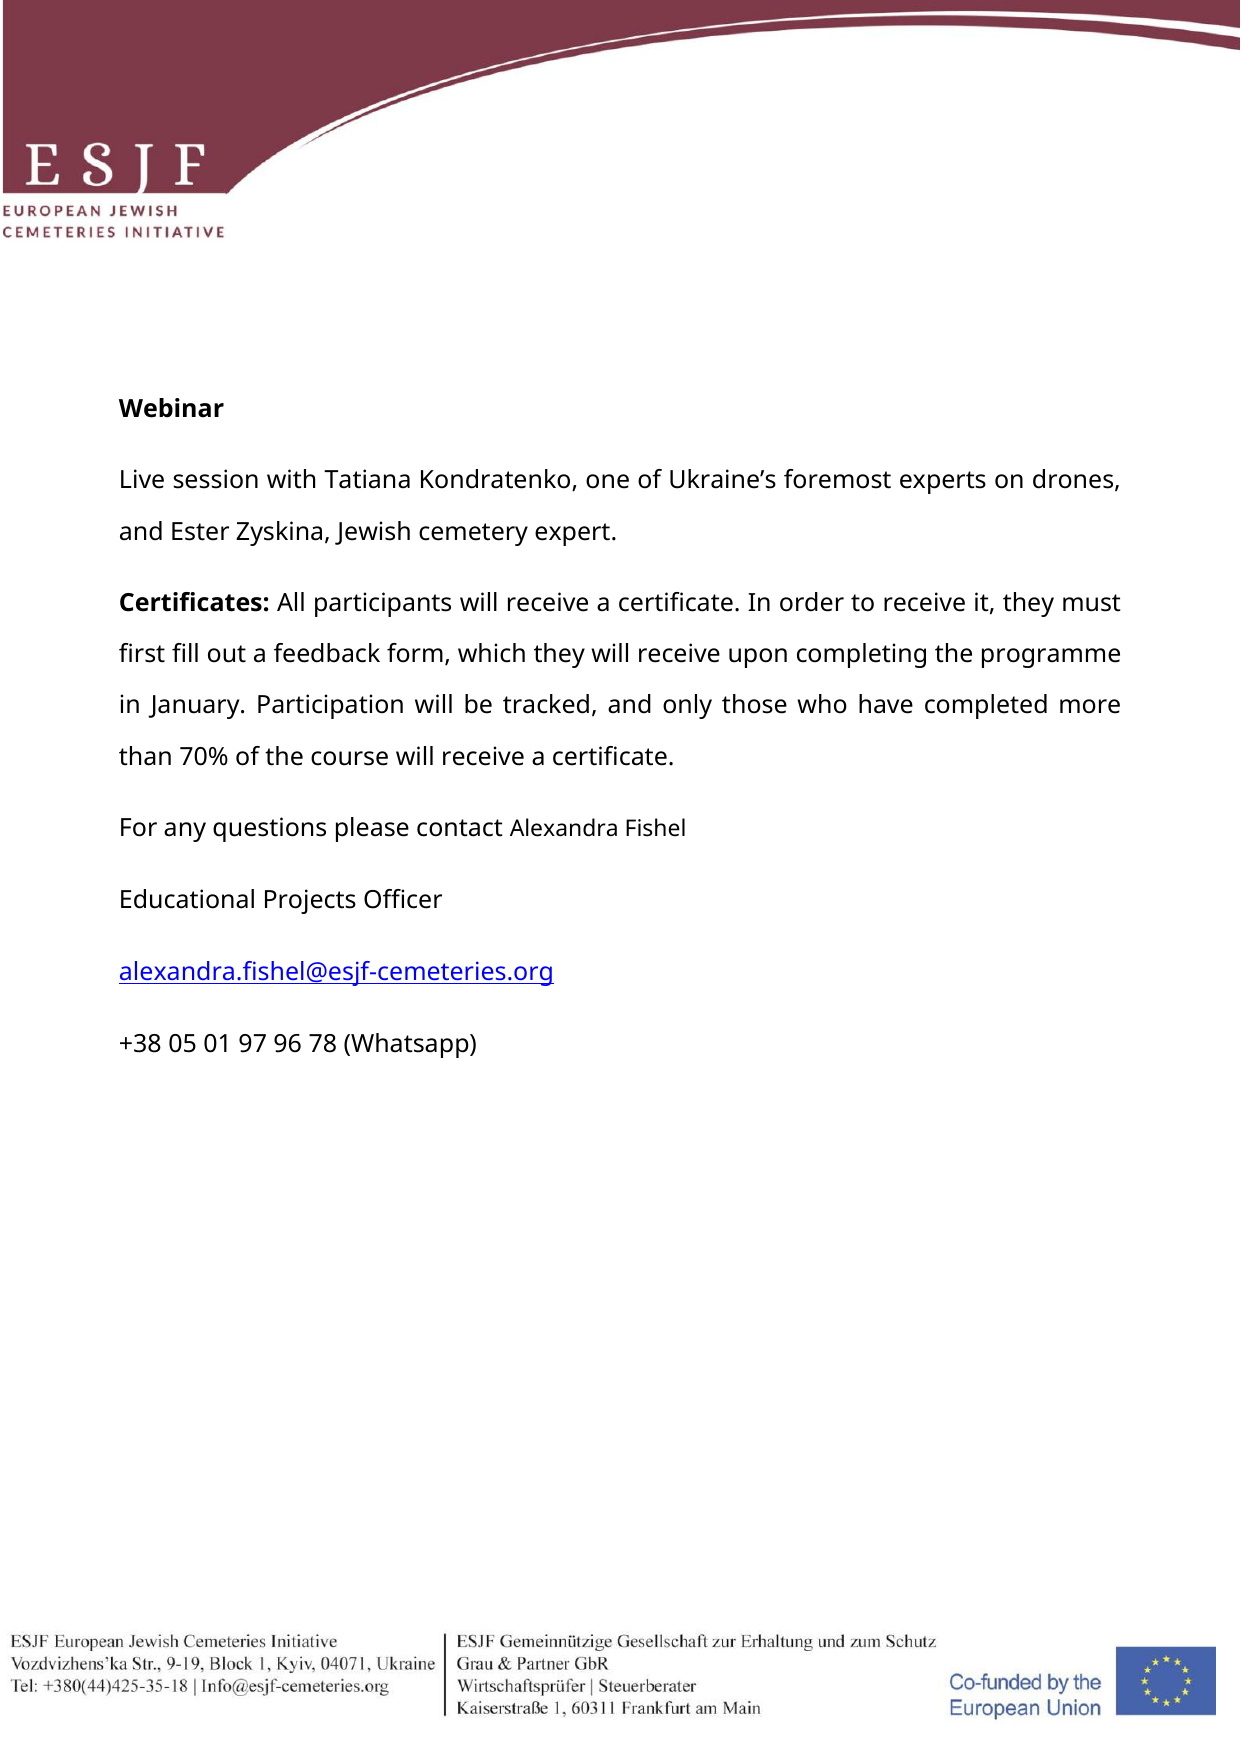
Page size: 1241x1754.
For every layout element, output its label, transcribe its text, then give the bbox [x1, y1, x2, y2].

text +38 05 01 97 96 78 (Whatsapp) [119, 1026, 1123, 1060]
text alexandra.fishel@esjf-cemeteries.org [119, 954, 1123, 988]
picture [0, 1617, 1216, 1725]
text Certificates: All participants will receive a certificate. In order to receive it, they must first fill out a feedback form, which they will receive upon completing the programme in January. Participation will be tracked, and only those who have completed more than 70% of the course will receive a certificate. [119, 585, 1123, 772]
text Webinar [119, 390, 1123, 424]
text Live session with Tatiana Kondratenko, one of Ukraine’s foremost experts on drones, and Ester Zyskina, Jewish cemetery expert. [119, 462, 1123, 547]
text Educational Projects Officer [119, 882, 1123, 916]
picture [2, 0, 1240, 243]
text For any questions please contact Alexandra Fishel [119, 810, 1123, 844]
